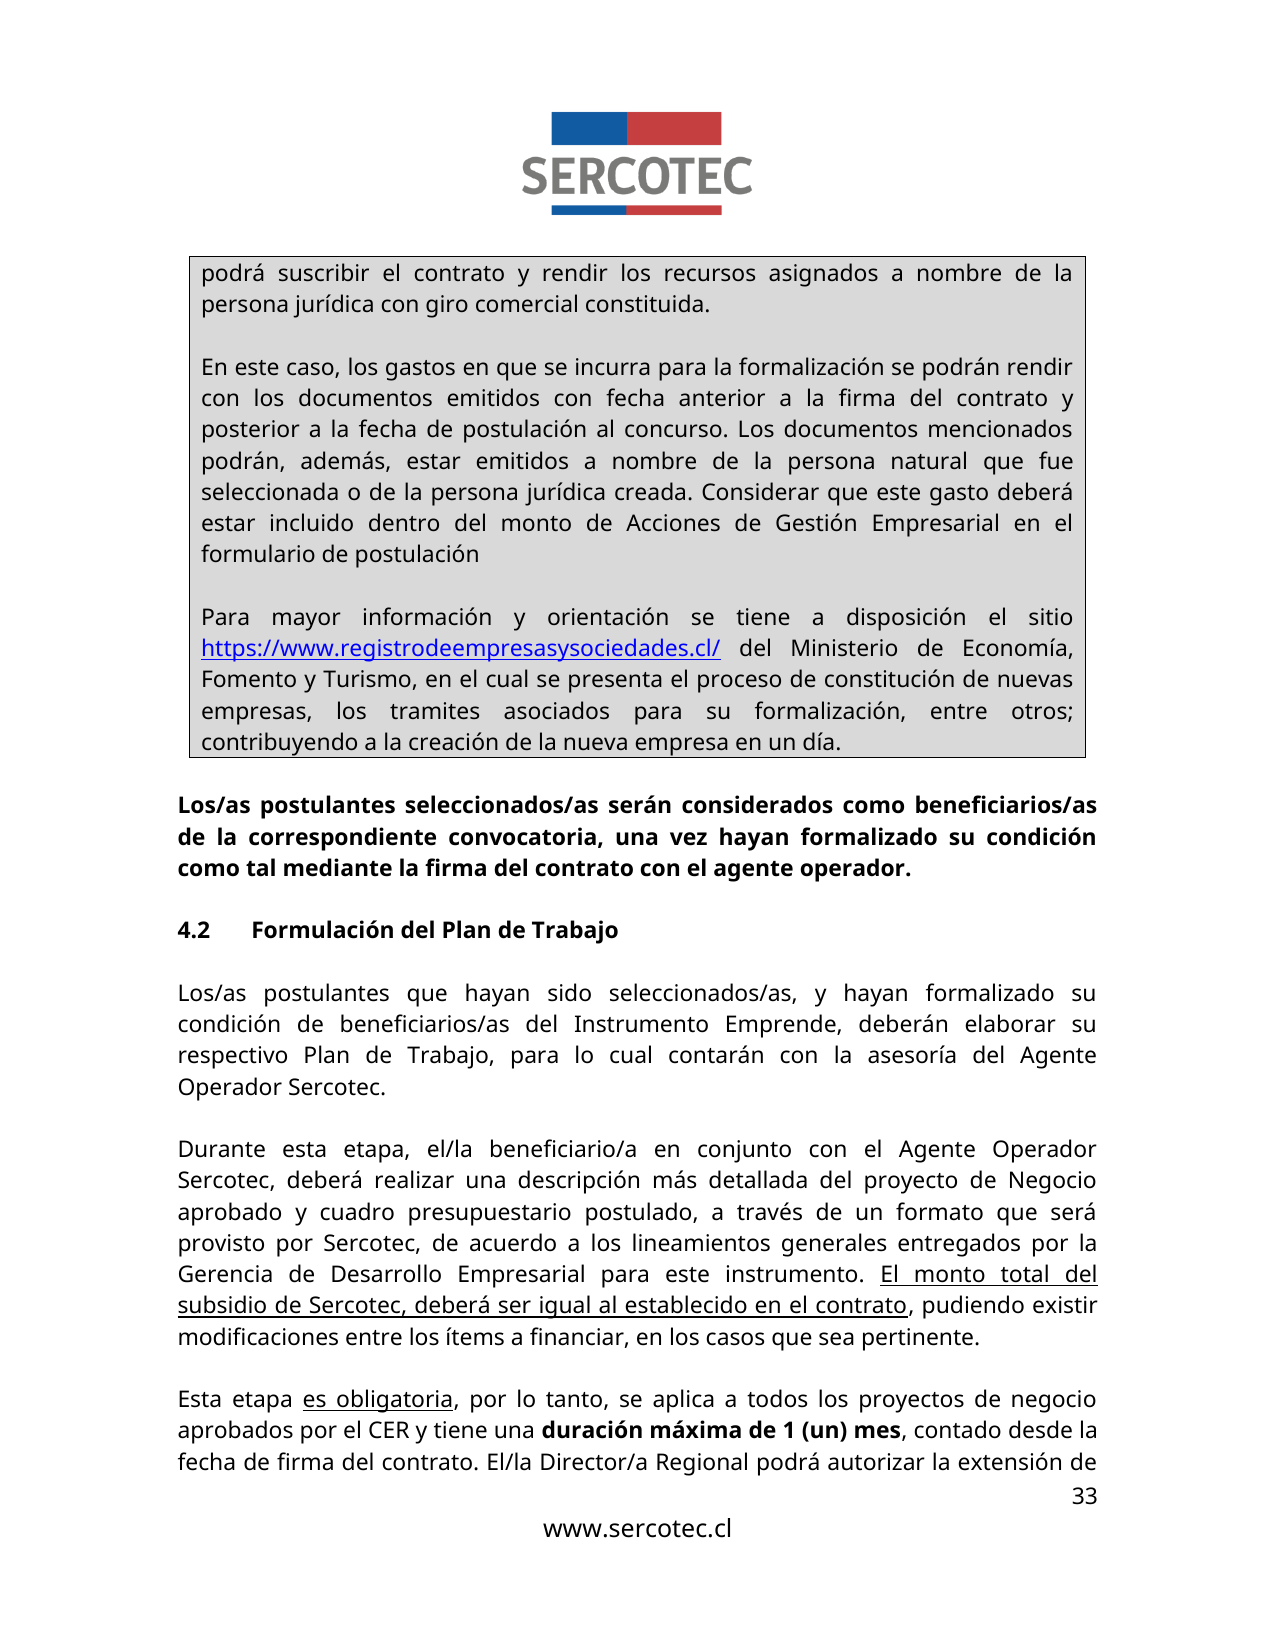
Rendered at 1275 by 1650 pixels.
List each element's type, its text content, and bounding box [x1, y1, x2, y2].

text Los/as postulantes que hayan sido seleccionados/as, y hayan formalizado su condición de beneficiarios/as del Instrumento Emprende, deberán elaborar su respectivo Plan de Trabajo, para lo cual contarán con la asesoría del Agente Operador Sercotec. [177, 977, 1098, 1102]
picture [512, 105, 763, 225]
text 4.2 Formulación del Plan de Trabajo [177, 914, 1098, 946]
text Los/as postulantes seleccionados/as serán considerados como beneficiarios/as de la correspondiente convocatoria, una vez hayan formalizado su condición como tal mediante la firma del contrato con el agente operador. [177, 789, 1098, 883]
text Durante esta etapa, el/la beneficiario/a en conjunto con el Agente Operador Sercotec, deberá realizar una descripción más detallada del proyecto de Negocio aprobado y cuadro presupuestario postulado, a través de un formato que será provisto por Sercotec, de acuerdo a los lineamientos generales entregados por la Gerencia de Desarrollo Empresarial para este instrumento. El monto total del subsidio de Sercotec, deberá ser igual al establecido en el contrato, pudiendo existir modificaciones entre los ítems a financiar, en los casos que sea pertinente. [177, 1133, 1098, 1352]
